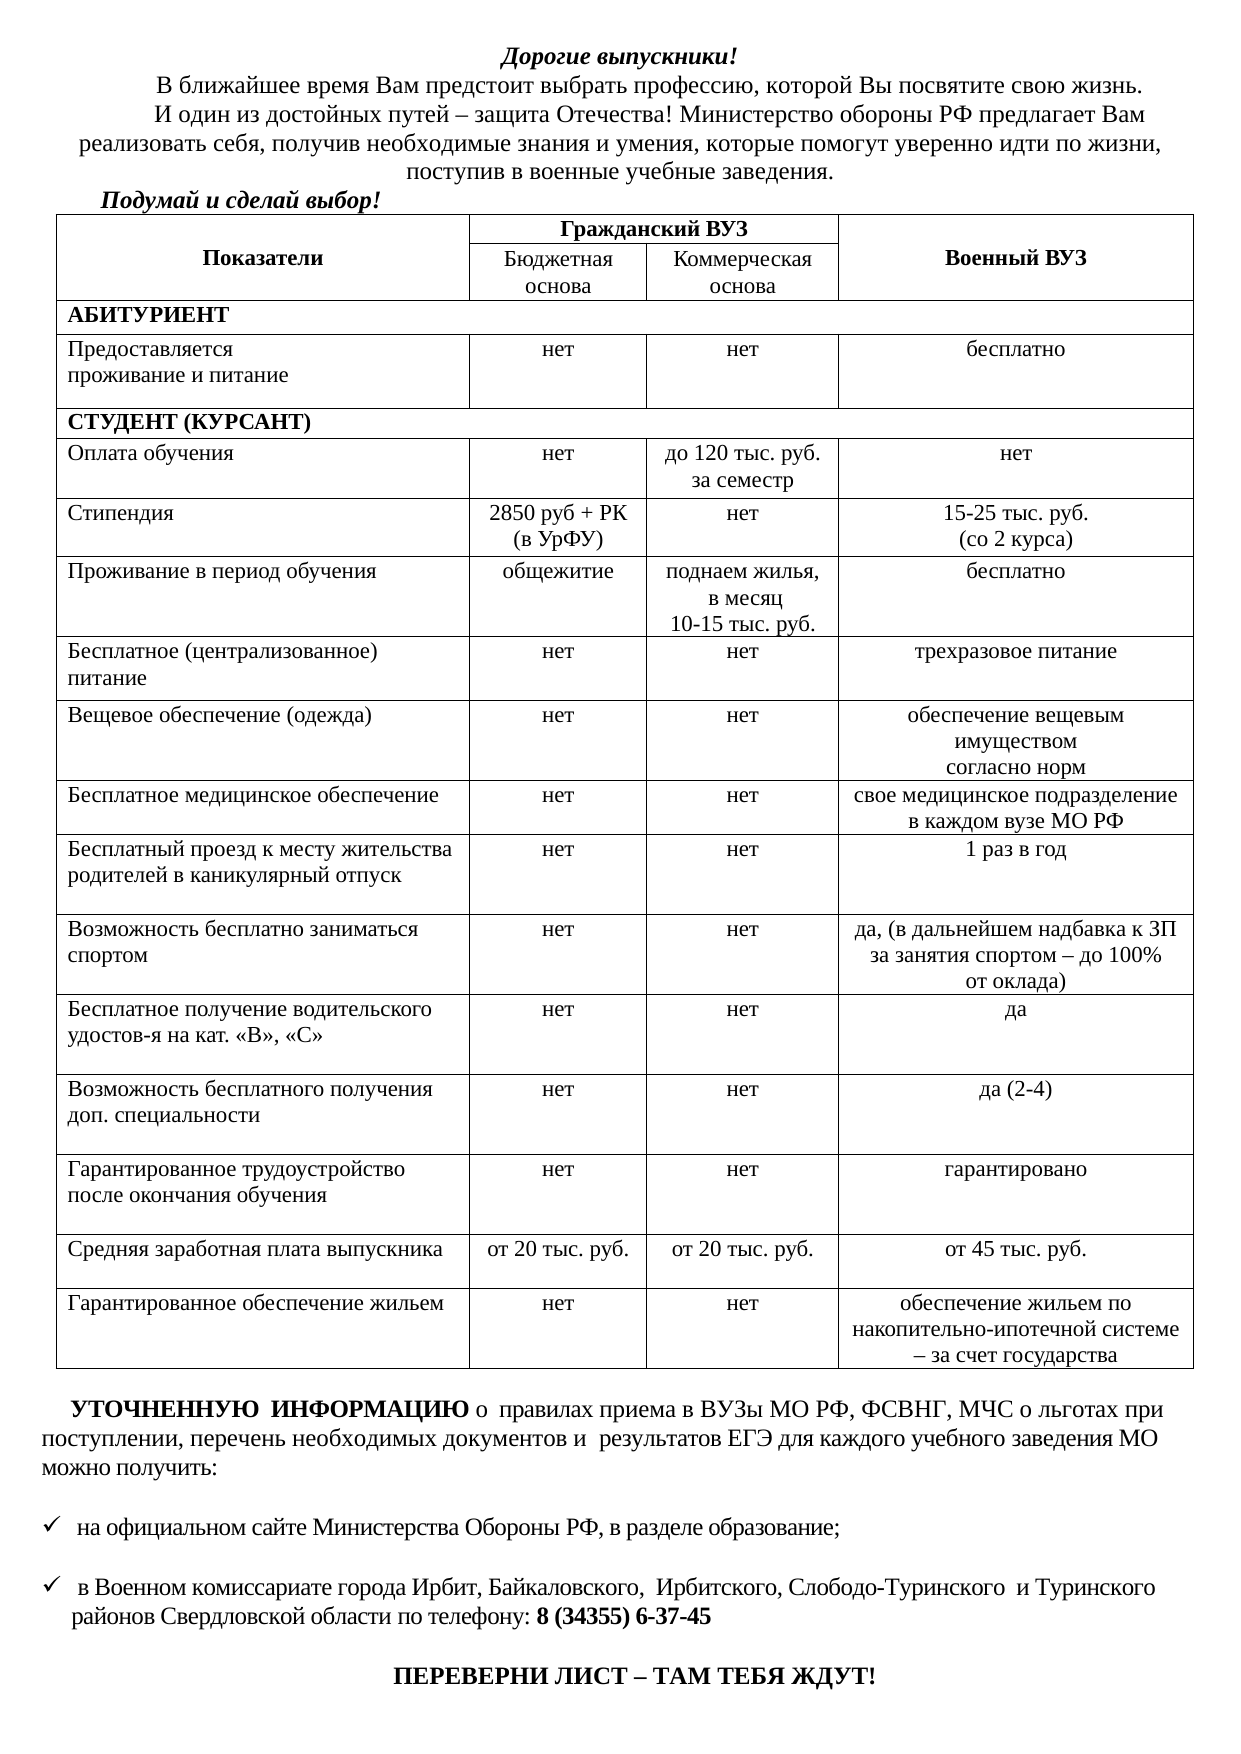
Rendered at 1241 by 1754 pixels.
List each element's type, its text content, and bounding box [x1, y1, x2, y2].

table_cell да (2-4) [839, 1075, 1193, 1154]
table_cell АБИТУРИЕНТ [57, 301, 1193, 333]
table_cell 15-25 тыс. руб. (со 2 курса) [839, 499, 1193, 556]
table_cell нет [470, 1289, 646, 1368]
table_cell трехразовое питание [839, 637, 1193, 700]
table_cell обеспечение жильем по накопительно-ипотечной системе – за счет государства [839, 1289, 1193, 1368]
table_cell СТУДЕНТ (КУРСАНТ) [57, 409, 1193, 438]
table_cell нет [470, 781, 646, 833]
table_cell от 20 тыс. руб. [647, 1235, 838, 1288]
table_cell Проживание в период обучения [57, 557, 469, 636]
table_cell Вещевое обеспечение (одежда) [57, 701, 469, 780]
table_cell нет [470, 1075, 646, 1154]
table_cell до 120 тыс. руб. за семестр [647, 439, 838, 497]
table_cell бесплатно [839, 557, 1193, 636]
table_cell Коммерческая основа [647, 244, 838, 300]
table_cell 1 раз в год [839, 835, 1193, 914]
table_cell Возможность бесплатного получения доп. специальности [57, 1075, 469, 1154]
table_cell свое медицинское подразделение в каждом вузе МО РФ [839, 781, 1193, 833]
table_cell Бесплатное (централизованное) питание [57, 637, 469, 700]
table_cell Стипендия [57, 499, 469, 556]
table_cell нет [470, 439, 646, 497]
list в Военном комиссариате города Ирбит, Байкаловского, Ирбитского, Слободо-Туринского и Туринского районов Свердловской области по телефону: 8 (34355) 6-37-45 [41, 1572, 1199, 1630]
table_cell нет [647, 1075, 838, 1154]
table_cell нет [470, 915, 646, 994]
table_cell нет [647, 915, 838, 994]
text УТОЧНЕННУЮ ИНФОРМАЦИЮ о правилах приема в ВУЗы МО РФ, ФСВНГ, МЧС о льготах при поступлении, перечень необходимых документов и результатов ЕГЭ для каждого учебного заведения МО можно получить: [41, 1394, 1199, 1481]
table_cell нет [470, 995, 646, 1074]
table_cell нет [647, 701, 838, 780]
table_cell Бесплатное получение водительского удостов-я на кат. «В», «С» [57, 995, 469, 1074]
table_cell нет [839, 439, 1193, 497]
table_cell нет [647, 781, 838, 833]
table_cell гарантировано [839, 1155, 1193, 1234]
table_cell нет [647, 1155, 838, 1234]
table_cell нет [647, 995, 838, 1074]
table_cell Бюджетная основа [470, 244, 646, 300]
table_cell нет [470, 637, 646, 700]
table_cell нет [647, 1289, 838, 1368]
table_cell нет [647, 499, 838, 556]
table_cell Бесплатный проезд к месту жительства родителей в каникулярный отпуск [57, 835, 469, 914]
table_cell нет [647, 835, 838, 914]
table_cell нет [470, 1155, 646, 1234]
table_header Военный ВУЗ [839, 215, 1193, 300]
table_header Гражданский ВУЗ [470, 215, 838, 243]
table_cell Предоставляется проживание и питание [57, 335, 469, 407]
text И один из достойных путей – защита Отечества! Министерство обороны РФ предлагает Вам реализовать себя, получив необходимые знания и умения, которые помогут уверенно идти по жизни, поступив в военные учебные заведения. [41, 99, 1199, 185]
table_cell нет [470, 835, 646, 914]
table_cell Средняя заработная плата выпускника [57, 1235, 469, 1288]
table_cell бесплатно [839, 335, 1193, 407]
table_cell поднаем жилья, в месяц 10-15 тыс. руб. [647, 557, 838, 636]
table_cell 2850 руб + РК (в УрФУ) [470, 499, 646, 556]
table_cell Оплата обучения [57, 439, 469, 497]
text Подумай и сделай выбор! [41, 185, 1199, 214]
table_cell да, (в дальнейшем надбавка к ЗП за занятия спортом – до 100% от оклада) [839, 915, 1193, 994]
table_cell от 45 тыс. руб. [839, 1235, 1193, 1288]
text Дорогие выпускники! [41, 41, 1199, 70]
text ПЕРЕВЕРНИ ЛИСТ – ТАМ ТЕБЯ ЖДУТ! [71, 1661, 1199, 1690]
table_cell нет [470, 335, 646, 407]
table_cell нет [470, 701, 646, 780]
table_cell нет [647, 637, 838, 700]
text В ближайшее время Вам предстоит выбрать профессию, которой Вы посвятите свою жизнь. [41, 70, 1199, 99]
table_cell Возможность бесплатно заниматься спортом [57, 915, 469, 994]
table_cell да [839, 995, 1193, 1074]
table_cell от 20 тыс. руб. [470, 1235, 646, 1288]
table_header Показатели [57, 215, 469, 300]
table_cell Бесплатное медицинское обеспечение [57, 781, 469, 833]
table_cell обеспечение вещевым имуществом согласно норм [839, 701, 1193, 780]
list на официальном сайте Министерства Обороны РФ, в разделе образование; [41, 1512, 1199, 1541]
table_cell Гарантированное обеспечение жильем [57, 1289, 469, 1368]
table_cell нет [647, 335, 838, 407]
table_cell общежитие [470, 557, 646, 636]
table_cell Гарантированное трудоустройство после окончания обучения [57, 1155, 469, 1234]
